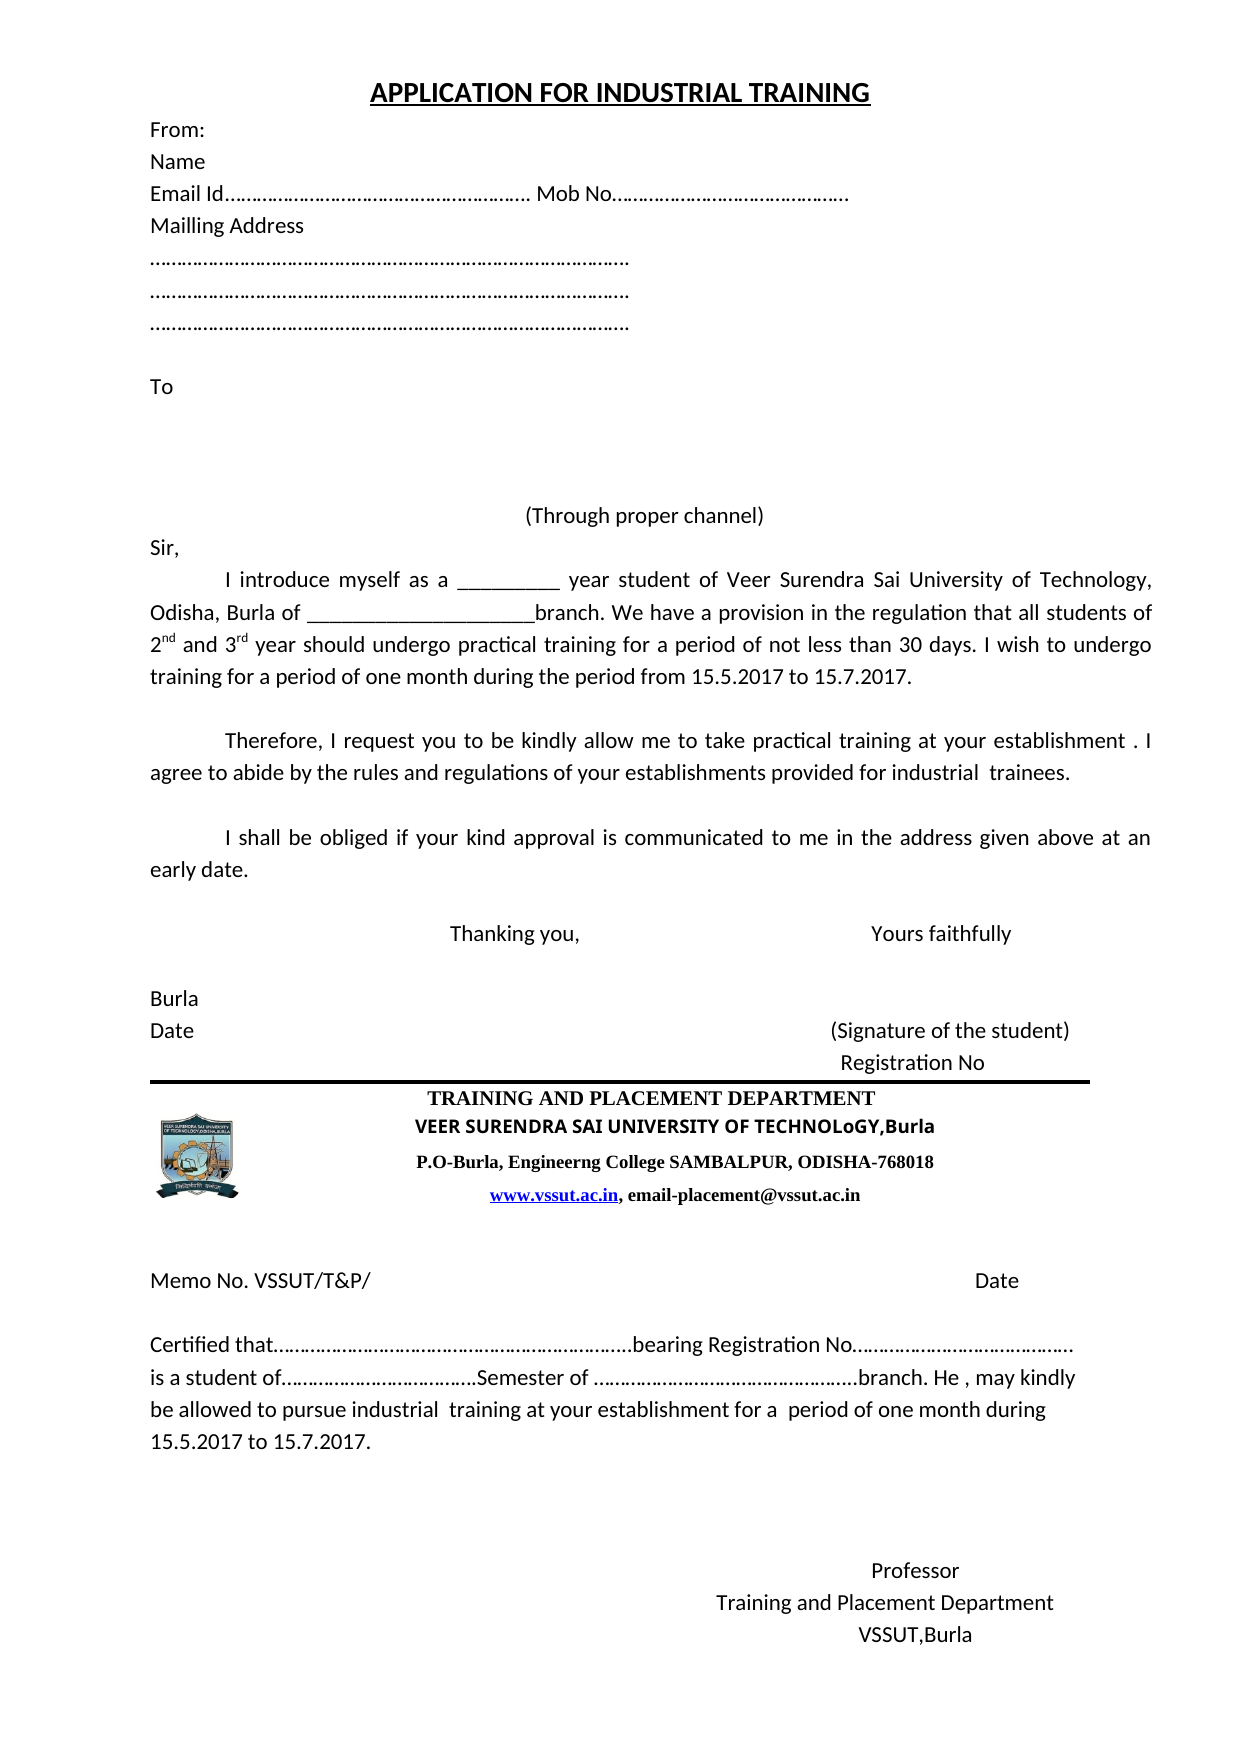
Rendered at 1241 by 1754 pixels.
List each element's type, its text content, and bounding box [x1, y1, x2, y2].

text Professor [150, 1556, 1090, 1584]
text To [150, 372, 1090, 400]
text Burla [150, 984, 1154, 1012]
text ………………………………………………………………………………. [150, 243, 1090, 272]
text ………………………………………………………………………………. [150, 276, 1090, 304]
text Training and Placement Department [150, 1588, 1240, 1616]
text Registration No [825, 1048, 1154, 1076]
text Sir, [150, 533, 1090, 561]
text From: [150, 115, 1090, 143]
text (Through proper channel) [450, 501, 1090, 529]
text Memo No. VSSUT/T&P/ Date [150, 1266, 1090, 1294]
text Thanking you, Yours faithfully [375, 919, 1154, 947]
text VSSUT,Burla [150, 1620, 1090, 1648]
text ………………………………………………………………………………. [150, 308, 1090, 336]
text I shall be obliged if your kind approval is communicated to me in the address given above at an early date. [150, 823, 1154, 883]
text is a student of……………………………….Semester of …………………………………………..branch. He , may kindly be allowed to pursue industrial training at your establishment for a period of one month during 15.5.2017 to 15.7.2017. [150, 1363, 1090, 1455]
text Therefore, I request you to be kindly allow me to take practical training at your establishment . I agree to abide by the rules and regulations of your establishments provided for industrial trainees. [150, 726, 1154, 787]
table_header [139, 1113, 249, 1266]
text APPLICATION FOR INDUSTRIAL TRAINING [150, 74, 1090, 109]
text Date (Signature of the student) [150, 1016, 1154, 1044]
text Email Id …………………………………………………. Mob No……………………………………… [150, 179, 1090, 207]
text Name [150, 147, 1090, 175]
table_header VEER SURENDRA SAI UNIVERSITY OF TECHNOLoGY,Burla P.O-Burla, Engineerng College SAMBALPUR, ODISHA-768018 www.vssut.ac.in, email-placement@vssut.ac.in [249, 1113, 1101, 1266]
text Certified that…………………………………………………………..bearing Registration No…………………………………… [150, 1331, 1090, 1359]
text TRAINING AND PLACEMENT DEPARTMENT [150, 1084, 1090, 1110]
text Mailling Address [150, 211, 1090, 239]
text I introduce myself as a _________ year student of Veer Surendra Sai University of Technology, Odisha, Burla of ____________________branch. We have a provision in the regulation that all students of 2nd and 3rd year should undergo practical training for a period of not less than 30 days. I wish to undergo training for a period of one month during the period from 15.5.2017 to 15.7.2017. [150, 565, 1154, 690]
